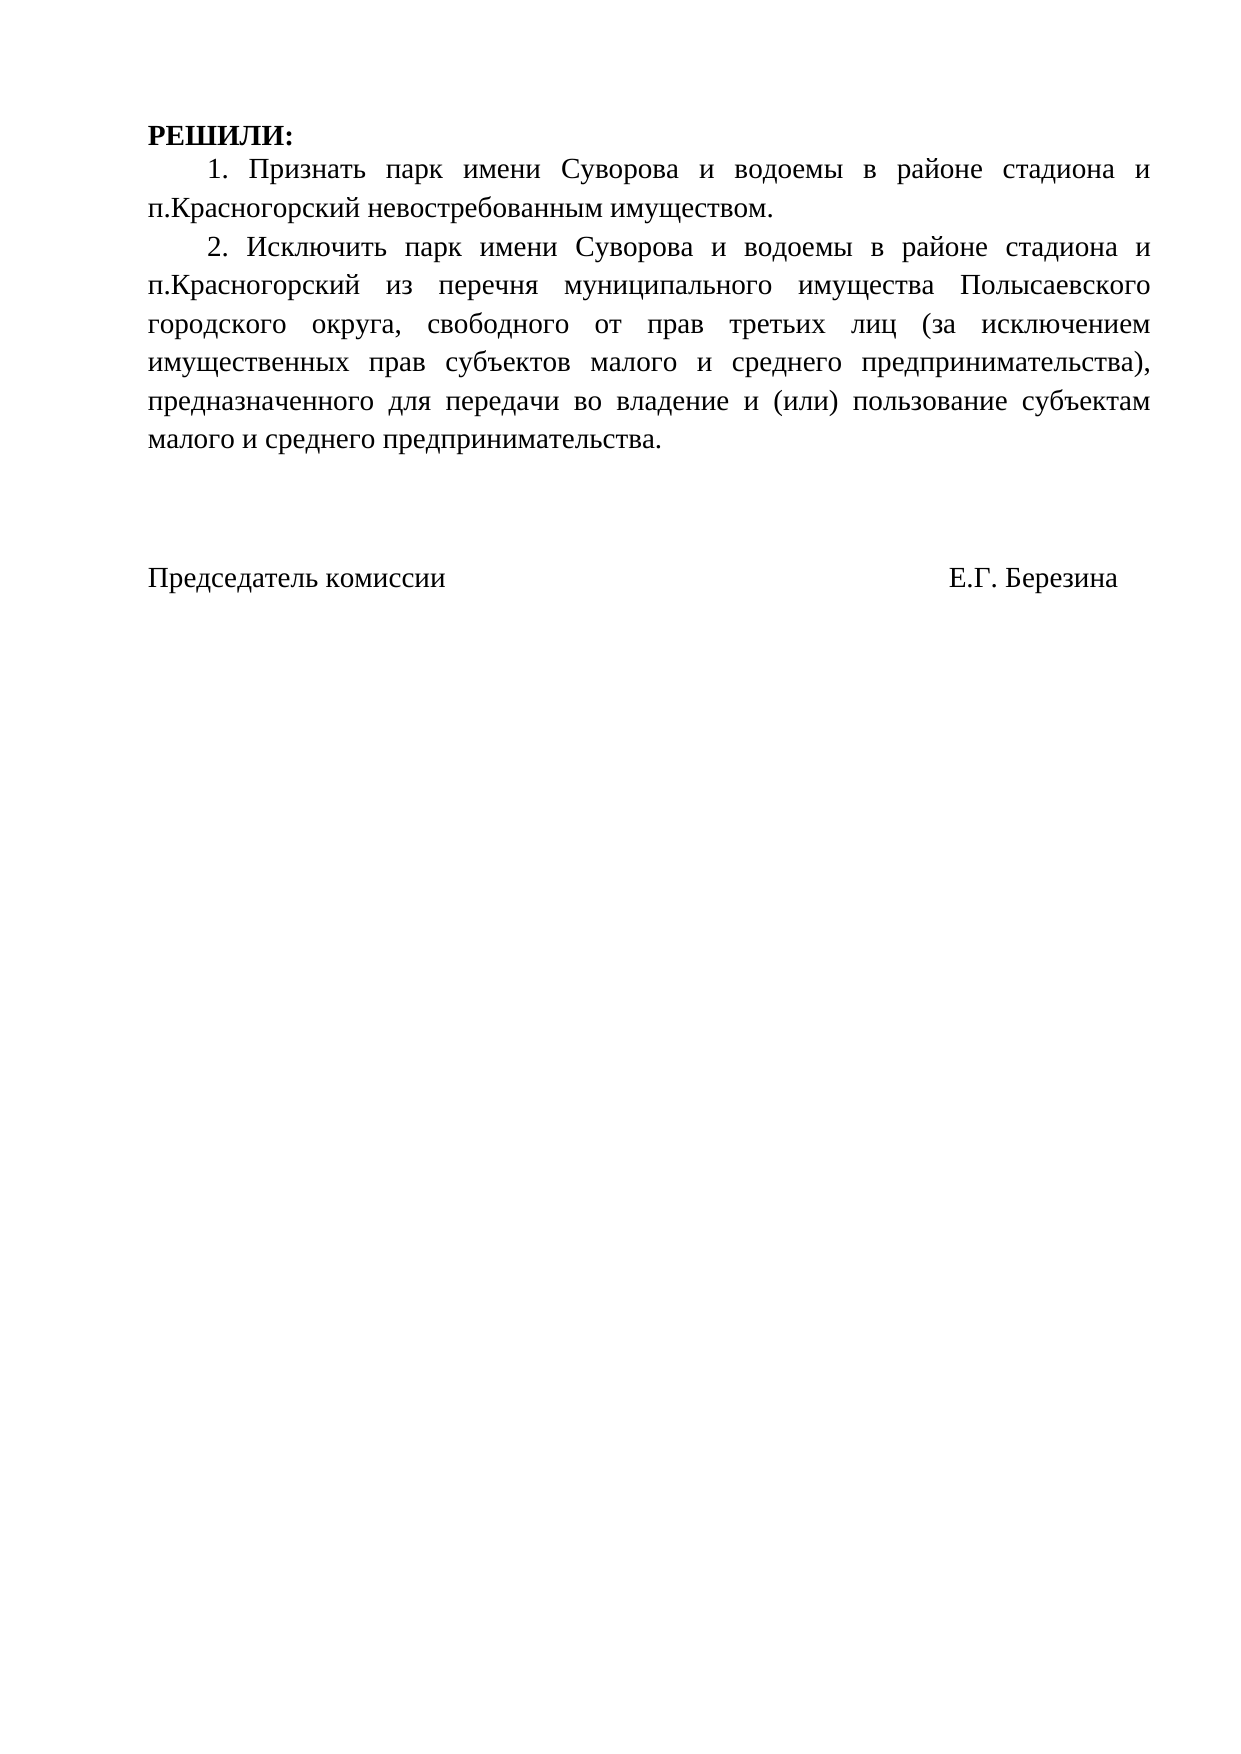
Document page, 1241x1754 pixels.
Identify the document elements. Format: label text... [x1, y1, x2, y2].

text 1. Признать парк имени Суворова и водоемы в районе стадиона и п.Красногорский невостребованным имуществом. [148, 152, 1152, 224]
text Председатель комиссии Е.Г. Березина [148, 561, 1152, 594]
text РЕШИЛИ: [148, 118, 1152, 152]
text 2. Исключить парк имени Суворова и водоемы в районе стадиона и п.Красногорский из перечня муниципального имущества Полысаевского городского округа, свободного от прав третьих лиц (за исключением имущественных прав субъектов малого и среднего предпринимательства), предназначенного для передачи во владение и (или) пользование субъектам малого и среднего предпринимательства. [148, 229, 1152, 455]
